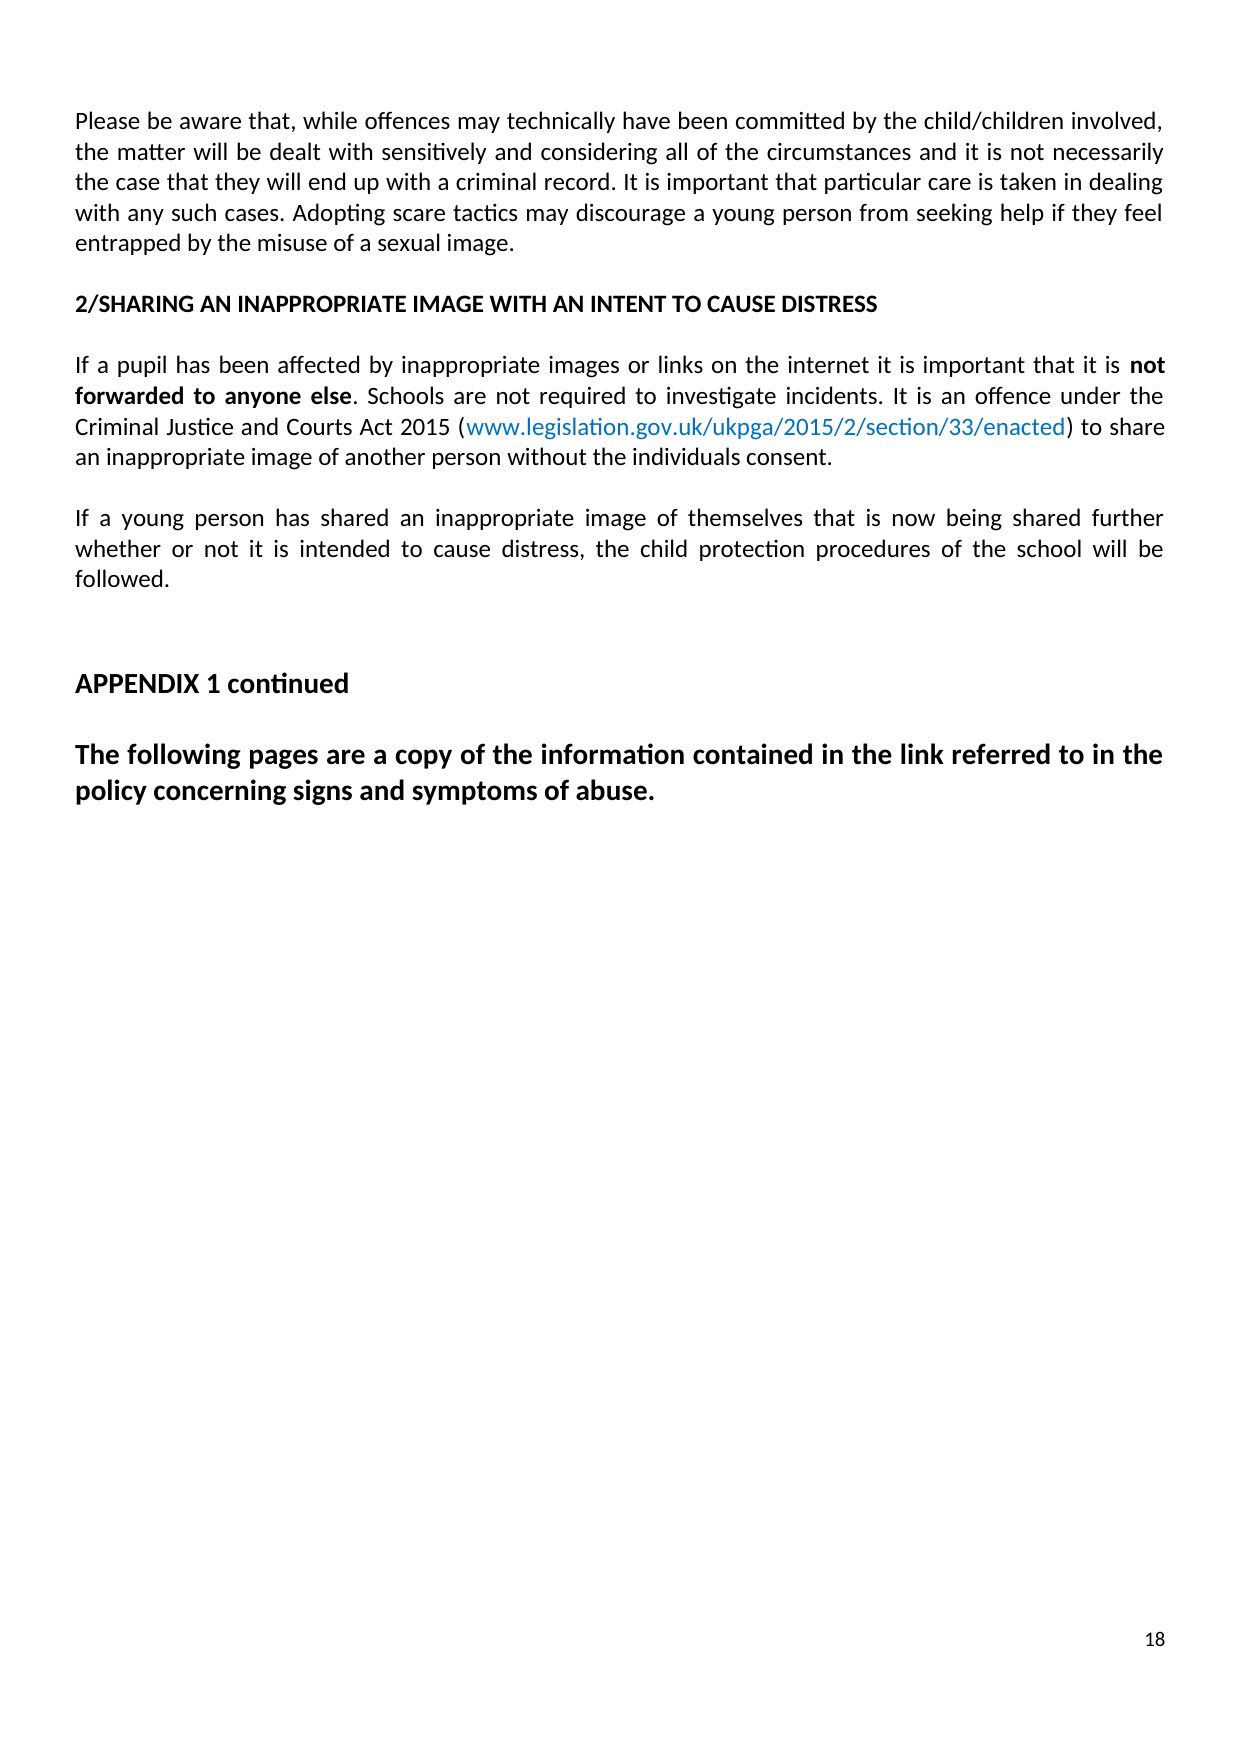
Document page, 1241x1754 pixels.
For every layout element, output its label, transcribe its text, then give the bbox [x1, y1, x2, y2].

text If a pupil has been affected by inappropriate images or links on the internet it is important that it is not forwarded to anyone else. Schools are not required to investigate incidents. It is an offence under the Criminal Justice and Courts Act 2015 (www.legislation.gov.uk/ukpga/2015/2/section/33/enacted) to share an inappropriate image of another person without the individuals consent. [75, 350, 1165, 472]
text APPENDIX 1 continued [75, 665, 1165, 701]
text The following pages are a copy of the information contained in the link referred to in the policy concerning signs and symptoms of abuse. [75, 736, 1165, 808]
text Please be aware that, while offences may technically have been committed by the child/children involved, the matter will be dealt with sensitively and considering all of the circumstances and it is not necessarily the case that they will end up with a criminal record. It is important that particular care is taken in dealing with any such cases. Adopting scare tactics may discourage a young person from seeking help if they feel entrapped by the misuse of a sexual image. [75, 106, 1165, 258]
text 2/SHARING AN INAPPROPRIATE IMAGE WITH AN INTENT TO CAUSE DISTRESS [75, 289, 1165, 319]
text If a young person has shared an inappropriate image of themselves that is now being shared further whether or not it is intended to cause distress, the child protection procedures of the school will be followed. [75, 502, 1165, 594]
